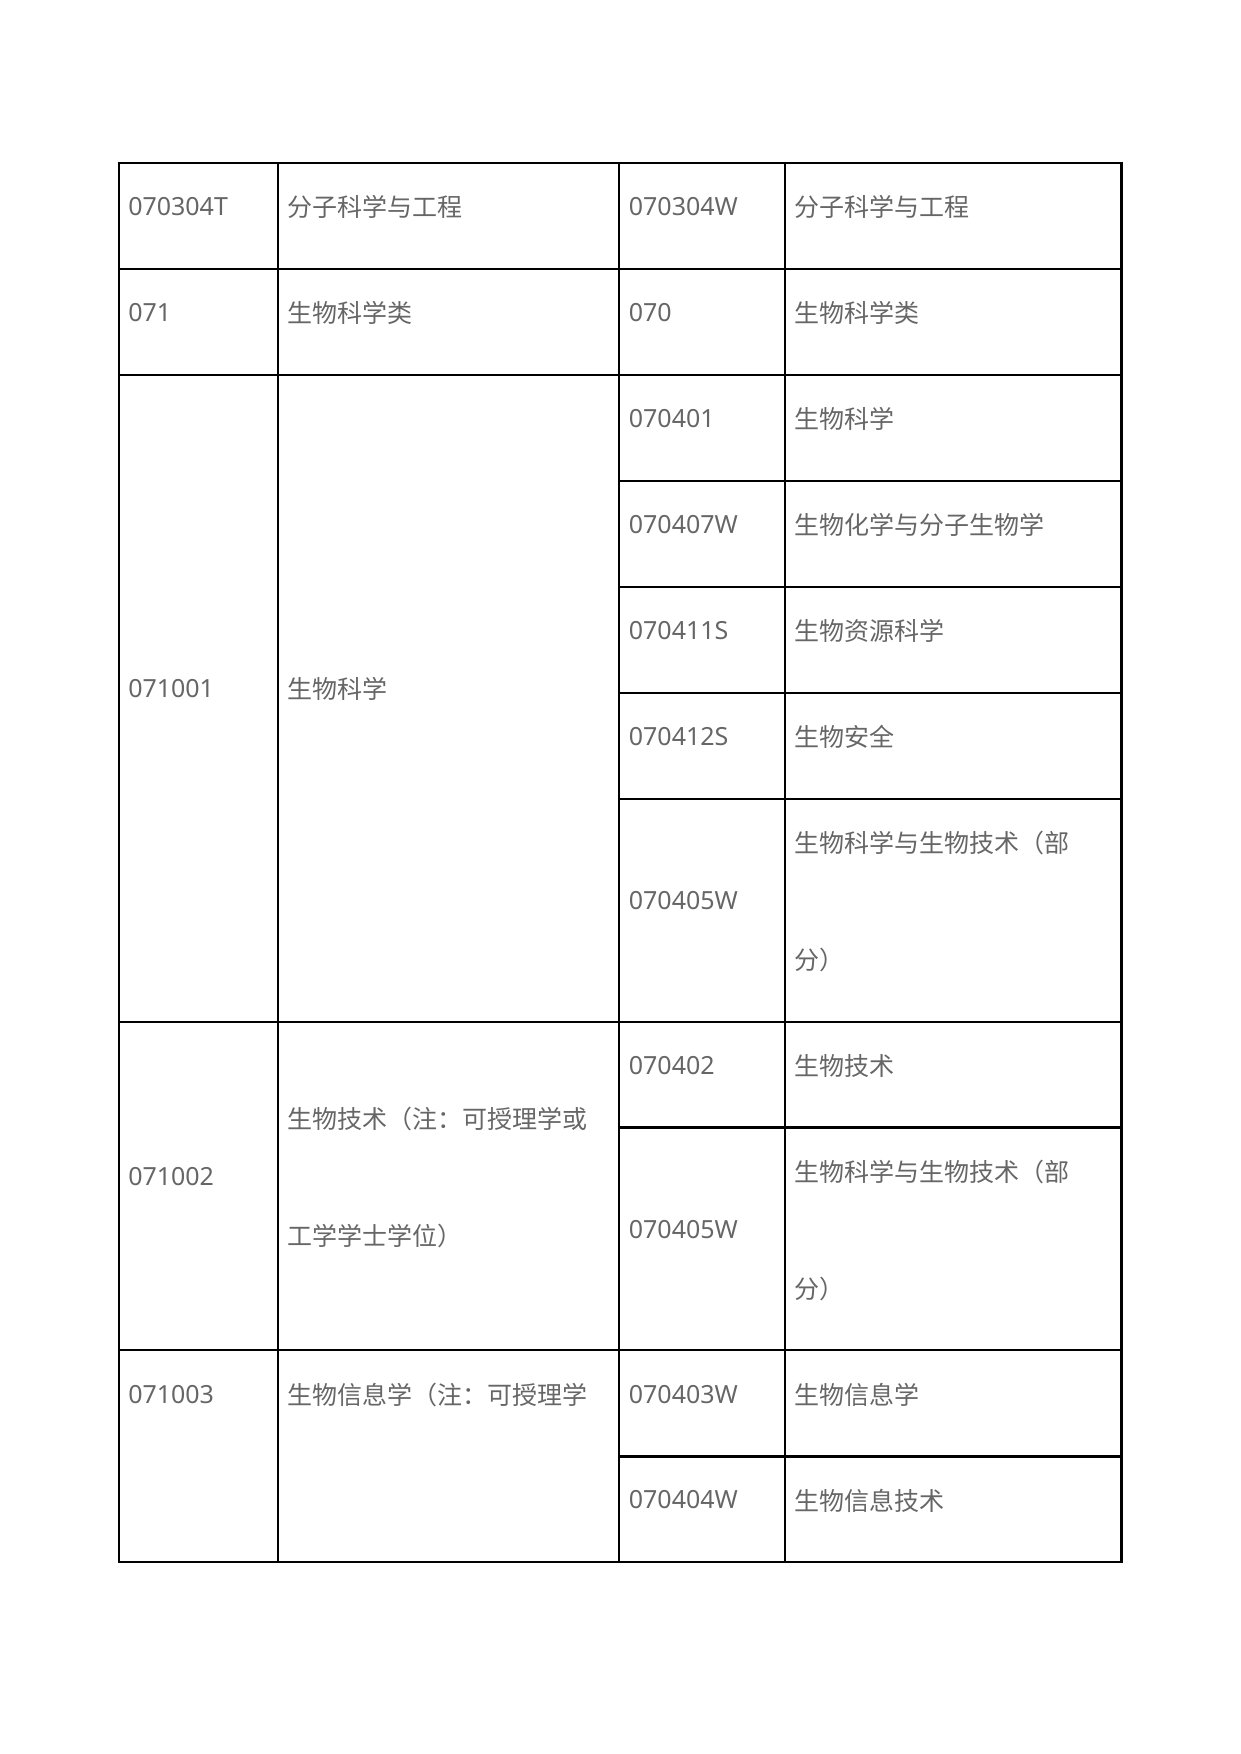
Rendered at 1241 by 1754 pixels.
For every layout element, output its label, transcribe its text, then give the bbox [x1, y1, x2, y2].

table_cell 070405W [620, 800, 784, 1021]
table_cell 生物技术 [786, 1023, 1120, 1126]
table_cell 生物科学 [279, 376, 618, 1021]
table_cell 070304W [620, 164, 784, 268]
table_cell 070 [620, 270, 784, 374]
table_cell 071002 [120, 1023, 277, 1349]
table_cell 生物科学与生物技术（部分） [786, 800, 1120, 1021]
table_cell 070402 [620, 1023, 784, 1126]
table_cell 070405W [620, 1129, 784, 1349]
table_cell 070304T [120, 164, 277, 268]
table_cell 070404W [620, 1458, 784, 1561]
table_cell 分子科学与工程 [279, 164, 618, 268]
table_cell 070403W [620, 1351, 784, 1455]
table_cell 生物信息学（注：可授理学或工学学士学位） [279, 1351, 618, 1561]
table_cell 生物科学类 [279, 270, 618, 374]
table_cell 生物化学与分子生物学 [786, 482, 1120, 586]
table_cell 070407W [620, 482, 784, 586]
table_cell 生物信息技术 [786, 1458, 1120, 1561]
table_cell 分子科学与工程 [786, 164, 1120, 268]
table_cell 070411S [620, 588, 784, 692]
table_cell 生物科学与生物技术（部分） [786, 1129, 1120, 1349]
table_cell 生物安全 [786, 694, 1120, 798]
table_cell 生物科学类 [786, 270, 1120, 374]
table_cell 071001 [120, 376, 277, 1021]
table_cell 生物资源科学 [786, 588, 1120, 692]
table_cell 生物技术（注：可授理学或工学学士学位） [279, 1023, 618, 1349]
table_cell 070401 [620, 376, 784, 480]
table_cell 生物科学 [786, 376, 1120, 480]
table_cell 生物信息学 [786, 1351, 1120, 1455]
table_cell 071003 [120, 1351, 277, 1561]
table_cell 071 [120, 270, 277, 374]
table_cell 070412S [620, 694, 784, 798]
